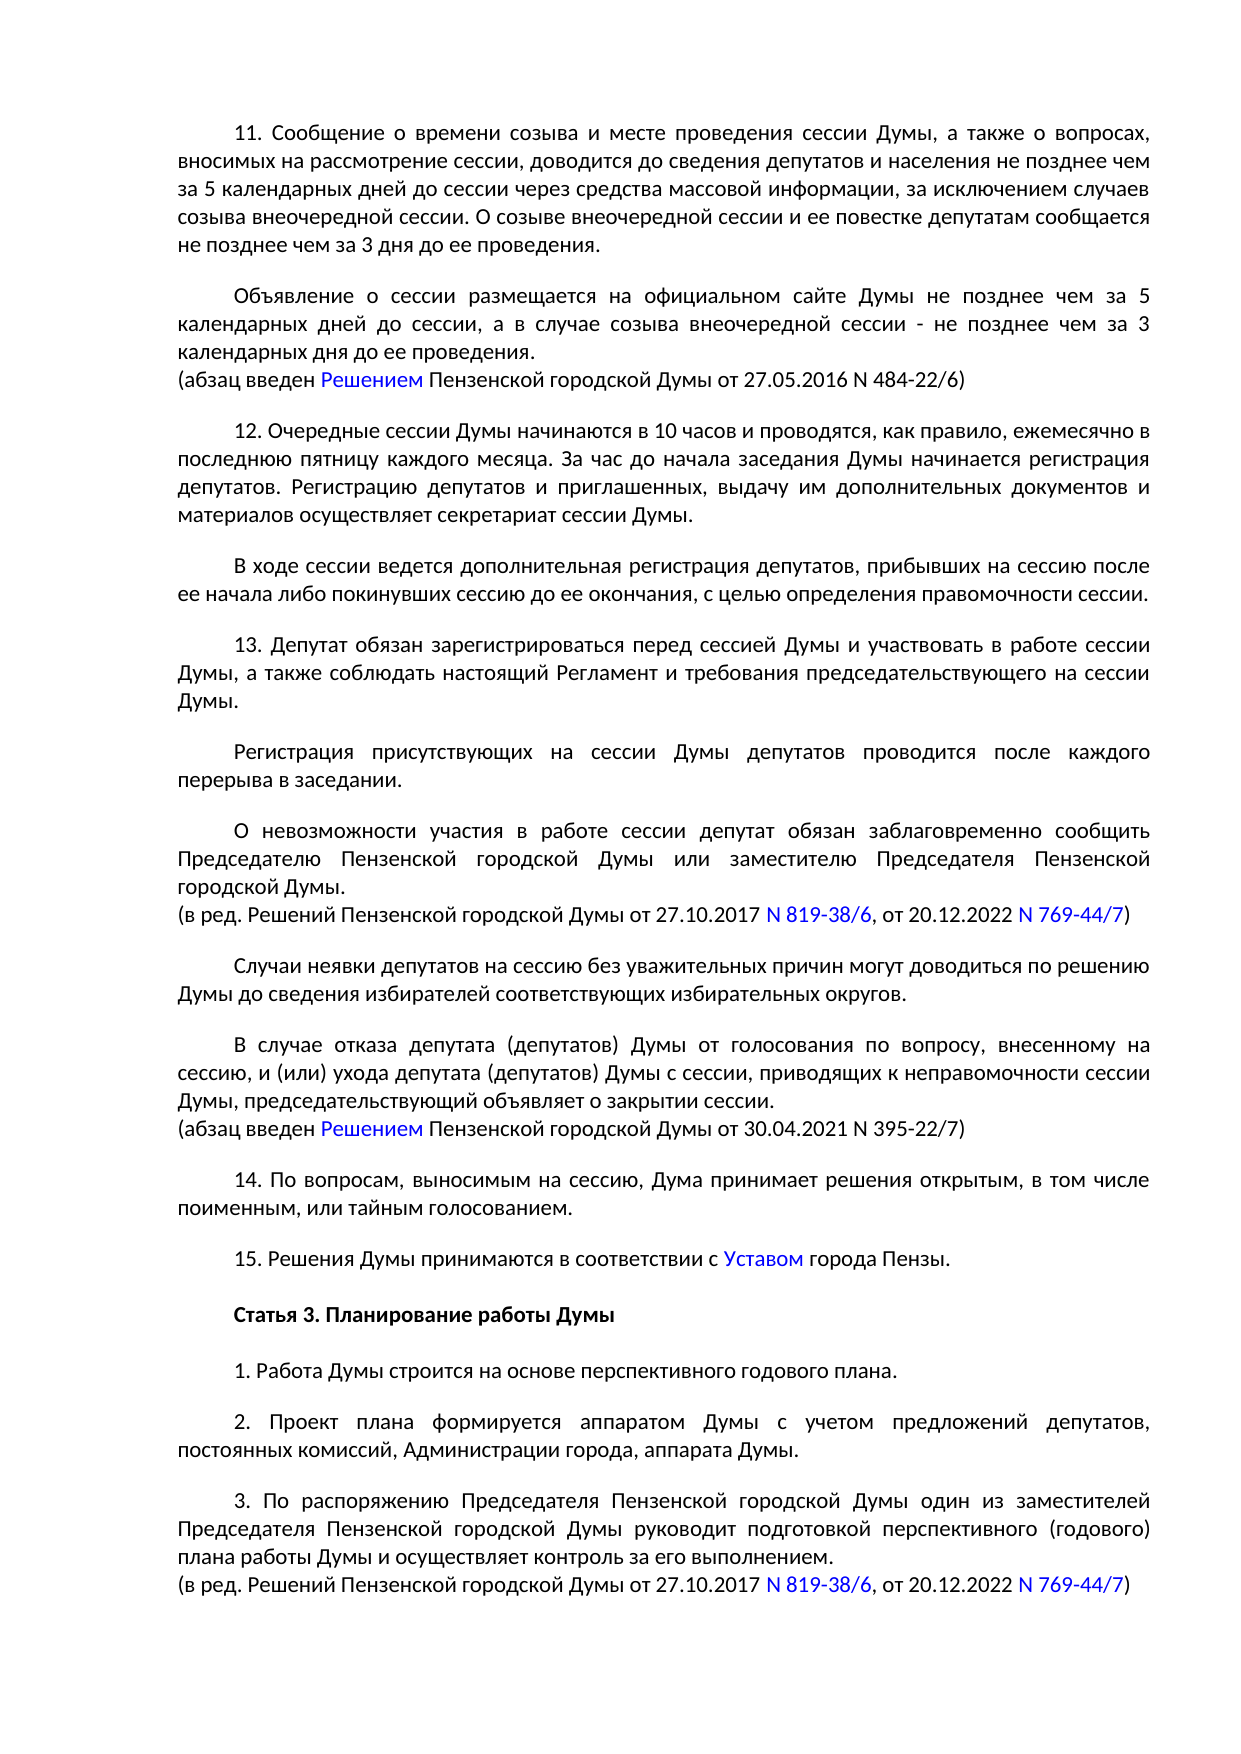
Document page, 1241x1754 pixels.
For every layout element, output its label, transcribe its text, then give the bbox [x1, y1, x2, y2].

text 1. Работа Думы строится на основе перспективного годового плана. [177, 1356, 1152, 1384]
text (абзац введен Решением Пензенской городской Думы от 30.04.2021 N 395-22/7) [177, 1114, 1152, 1142]
title Статья 3. Планирование работы Думы [177, 1300, 1152, 1328]
text 14. По вопросам, выносимым на сессию, Дума принимает решения открытым, в том числе поименным, или тайным голосованием. [177, 1165, 1152, 1221]
text 13. Депутат обязан зарегистрироваться перед сессией Думы и участвовать в работе сессии Думы, а также соблюдать настоящий Регламент и требования председательствующего на сессии Думы. [177, 630, 1152, 714]
text Регистрация присутствующих на сессии Думы депутатов проводится после каждого перерыва в заседании. [177, 737, 1152, 793]
text Случаи неявки депутатов на сессию без уважительных причин могут доводиться по решению Думы до сведения избирателей соответствующих избирательных округов. [177, 951, 1152, 1007]
text (в ред. Решений Пензенской городской Думы от 27.10.2017 N 819-38/6, от 20.12.2022 N 769-44/7) [177, 900, 1152, 928]
text 12. Очередные сессии Думы начинаются в 10 часов и проводятся, как правило, ежемесячно в последнюю пятницу каждого месяца. За час до начала заседания Думы начинается регистрация депутатов. Регистрацию депутатов и приглашенных, выдачу им дополнительных документов и материалов осуществляет секретариат сессии Думы. [177, 416, 1152, 528]
text Объявление о сессии размещается на официальном сайте Думы не позднее чем за 5 календарных дней до сессии, а в случае созыва внеочередной сессии - не позднее чем за 3 календарных дня до ее проведения. [177, 281, 1152, 365]
text (в ред. Решений Пензенской городской Думы от 27.10.2017 N 819-38/6, от 20.12.2022 N 769-44/7) [177, 1570, 1152, 1598]
text В случае отказа депутата (депутатов) Думы от голосования по вопросу, внесенному на сессию, и (или) ухода депутата (депутатов) Думы с сессии, приводящих к неправомочности сессии Думы, председательствующий объявляет о закрытии сессии. [177, 1030, 1152, 1114]
text 3. По распоряжению Председателя Пензенской городской Думы один из заместителей Председателя Пензенской городской Думы руководит подготовкой перспективного (годового) плана работы Думы и осуществляет контроль за его выполнением. [177, 1486, 1152, 1570]
text 11. Сообщение о времени созыва и месте проведения сессии Думы, а также о вопросах, вносимых на рассмотрение сессии, доводится до сведения депутатов и населения не позднее чем за 5 календарных дней до сессии через средства массовой информации, за исключением случаев созыва внеочередной сессии. О созыве внеочередной сессии и ее повестке депутатам сообщается не позднее чем за 3 дня до ее проведения. [177, 118, 1152, 258]
text 2. Проект плана формируется аппаратом Думы с учетом предложений депутатов, постоянных комиссий, Администрации города, аппарата Думы. [177, 1407, 1152, 1463]
text В ходе сессии ведется дополнительная регистрация депутатов, прибывших на сессию после ее начала либо покинувших сессию до ее окончания, с целью определения правомочности сессии. [177, 551, 1152, 607]
text 15. Решения Думы принимаются в соответствии с Уставом города Пензы. [177, 1244, 1152, 1272]
text (абзац введен Решением Пензенской городской Думы от 27.05.2016 N 484-22/6) [177, 365, 1152, 393]
text О невозможности участия в работе сессии депутат обязан заблаговременно сообщить Председателю Пензенской городской Думы или заместителю Председателя Пензенской городской Думы. [177, 816, 1152, 900]
